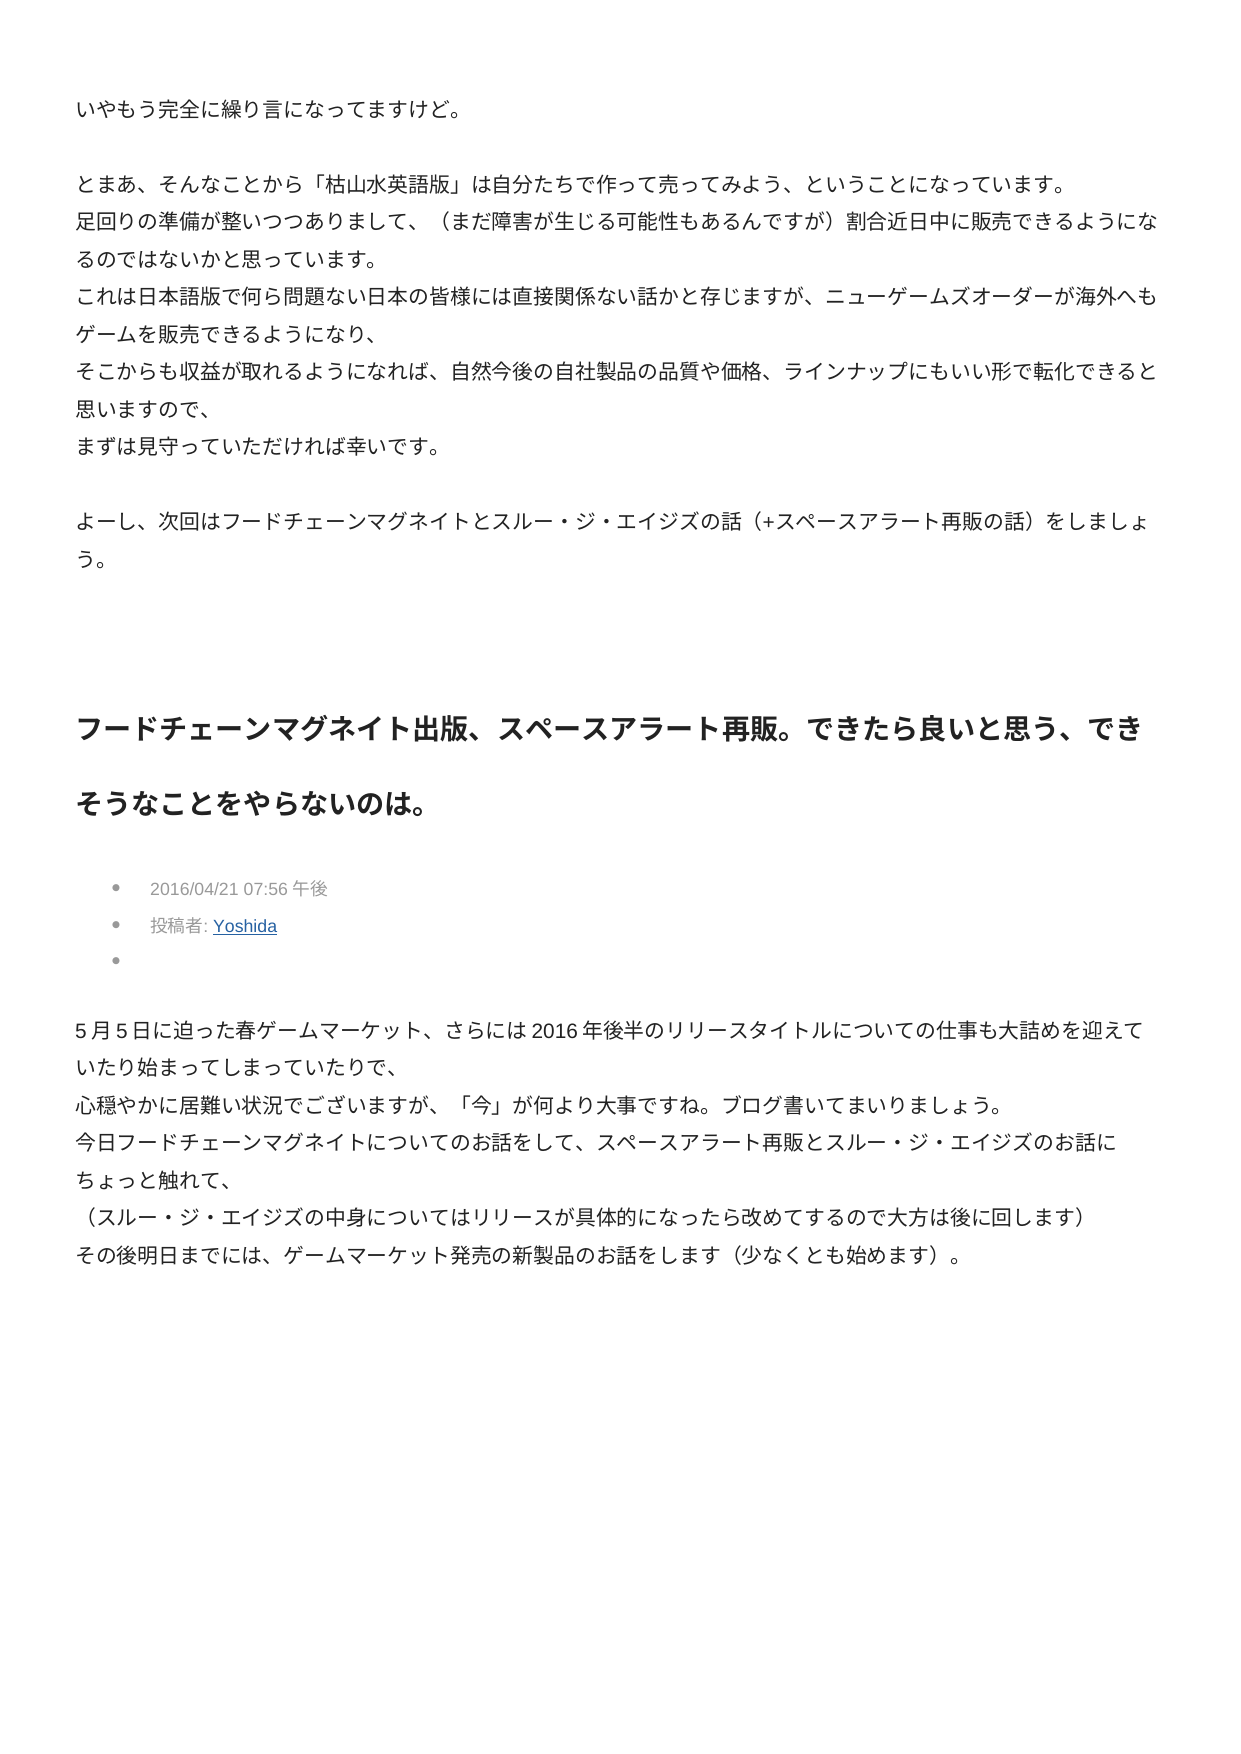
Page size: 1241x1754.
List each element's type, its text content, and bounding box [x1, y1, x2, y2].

list 2016/04/21 07:56 午後 [112, 869, 1165, 906]
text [75, 1010, 1165, 1273]
list 投稿者: Yoshida [112, 906, 1165, 944]
text フードチェーンマグネイト出版、スペースアラート再販。できたら良いと思う、できそうなことをやらないのは。 [75, 689, 1165, 839]
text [75, 89, 1165, 577]
